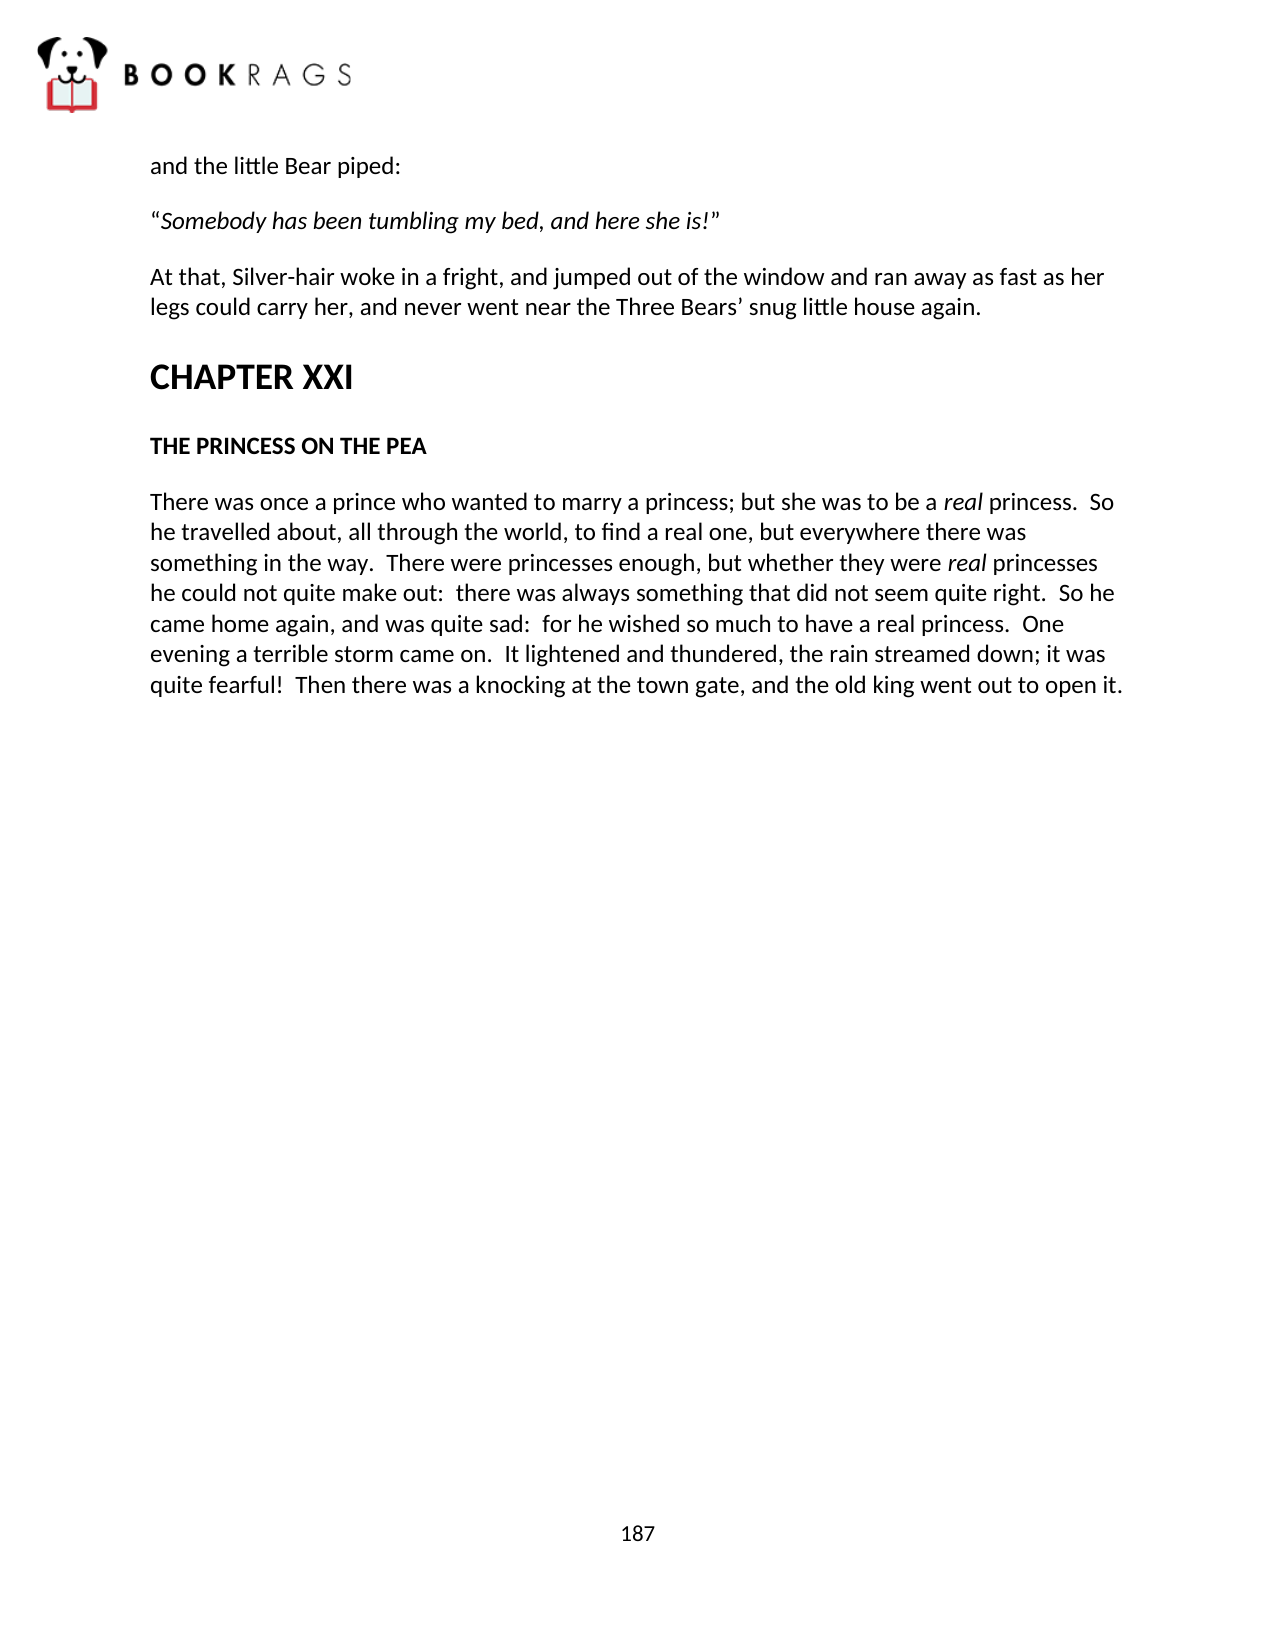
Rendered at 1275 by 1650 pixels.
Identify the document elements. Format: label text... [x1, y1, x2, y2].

text There was once a prince who wanted to marry a princess; but she was to be a real princess. So he travelled about, all through the world, to find a real one, but everywhere there was something in the way. There were princesses enough, but whether they were real princesses he could not quite make out: there was always something that did not seem quite right. So he came home again, and was quite sad: for he wished so much to have a real princess. One evening a terrible storm came on. It lightened and thundered, the rain streamed down; it was quite fearful! Then there was a knocking at the town gate, and the old king went out to open it. [150, 486, 1125, 699]
text and the little Bear piped: [150, 150, 1125, 181]
picture [37, 37, 351, 113]
text THE PRINCESS ON THE PEA [150, 430, 1125, 461]
text At that, Silver-hair woke in a fright, and jumped out of the window and ran away as fast as her legs could carry her, and never went near the Three Bears’ snug little house again. [150, 261, 1125, 322]
text CHAPTER XXI [150, 353, 1125, 399]
text “Somebody has been tumbling my bed, and here she is!” [150, 206, 1125, 236]
